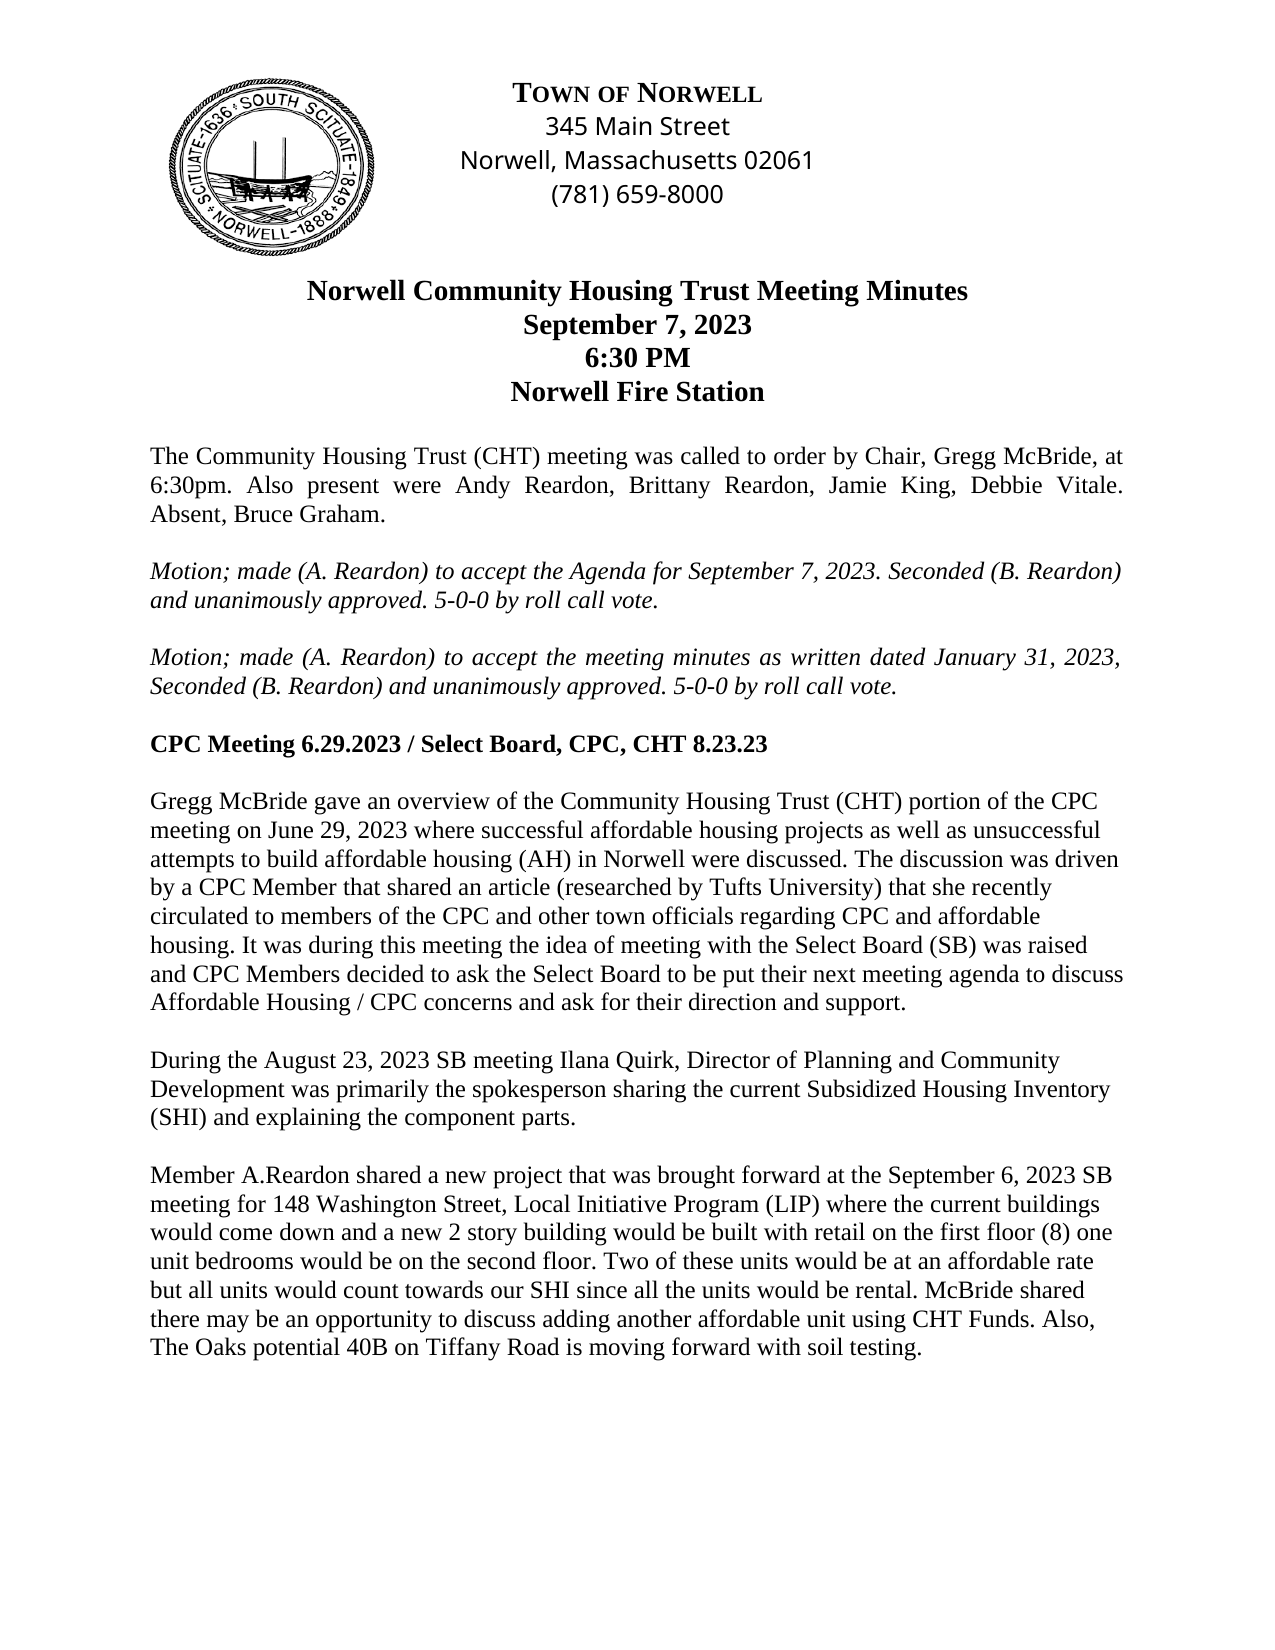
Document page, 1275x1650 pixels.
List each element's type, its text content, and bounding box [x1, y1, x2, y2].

text Gregg McBride gave an overview of the Community Housing Trust (CHT) portion of the CPC meeting on June 29, 2023 where successful affordable housing projects as well as unsuccessful attempts to build affordable housing (AH) in Norwell were discussed. The discussion was driven by a CPC Member that shared an article (researched by Tufts University) that she recently circulated to members of the CPC and other town officials regarding CPC and affordable housing. It was during this meeting the idea of meeting with the Select Board (SB) was raised and CPC Members decided to ask the Select Board to be put their next meeting agenda to discuss Affordable Housing / CPC concerns and ask for their direction and support. [150, 786, 1125, 1016]
text Motion; made (A. Reardon) to accept the Agenda for September 7, 2023. Seconded (B. Reardon) and unanimously approved. 5-0-0 by roll call vote. [150, 556, 1125, 614]
picture [166, 211, 376, 260]
text During the August 23, 2023 SB meeting Ilana Quirk, Director of Planning and Community Development was primarily the spokesperson sharing the current Subsidized Housing Inventory (SHI) and explaining the component parts. [150, 1045, 1125, 1131]
text Norwell Community Housing Trust Meeting Minutes [150, 273, 1125, 307]
text Norwell Fire Station [150, 374, 1125, 408]
text The Community Housing Trust (CHT) meeting was called to order by Chair, Gregg McBride, at 6:30pm. Also present were Andy Reardon, Brittany Reardon, Jamie King, Debbie Vitale. Absent, Bruce Graham. [150, 441, 1125, 527]
text Norwell, Massachusetts 02061 [150, 143, 1125, 177]
text (781) 659-8000 [150, 177, 1125, 211]
text September 7, 2023 [150, 307, 1125, 341]
text Town of Norwell [150, 75, 1125, 108]
text Motion; made (A. Reardon) to accept the meeting minutes as written dated January 31, 2023, Seconded (B. Reardon) and unanimously approved. 5-0-0 by roll call vote. [150, 642, 1125, 700]
text Member A.Reardon shared a new project that was brought forward at the September 6, 2023 SB meeting for 148 Washington Street, Local Initiative Program (LIP) where the current buildings would come down and a new 2 story building would be built with retail on the first floor (8) one unit bedrooms would be on the second floor. Two of these units would be at an affordable rate but all units would count towards our SHI since all the units would be rental. McBride shared there may be an opportunity to discuss adding another affordable unit using CHT Funds. Also, The Oaks potential 40B on Tiffany Road is moving forward with soil testing. [150, 1160, 1125, 1361]
text CPC Meeting 6.29.2023 / Select Board, CPC, CHT 8.23.23 [150, 729, 1125, 757]
text 6:30 PM [150, 341, 1125, 374]
text 345 Main Street [150, 108, 1125, 143]
